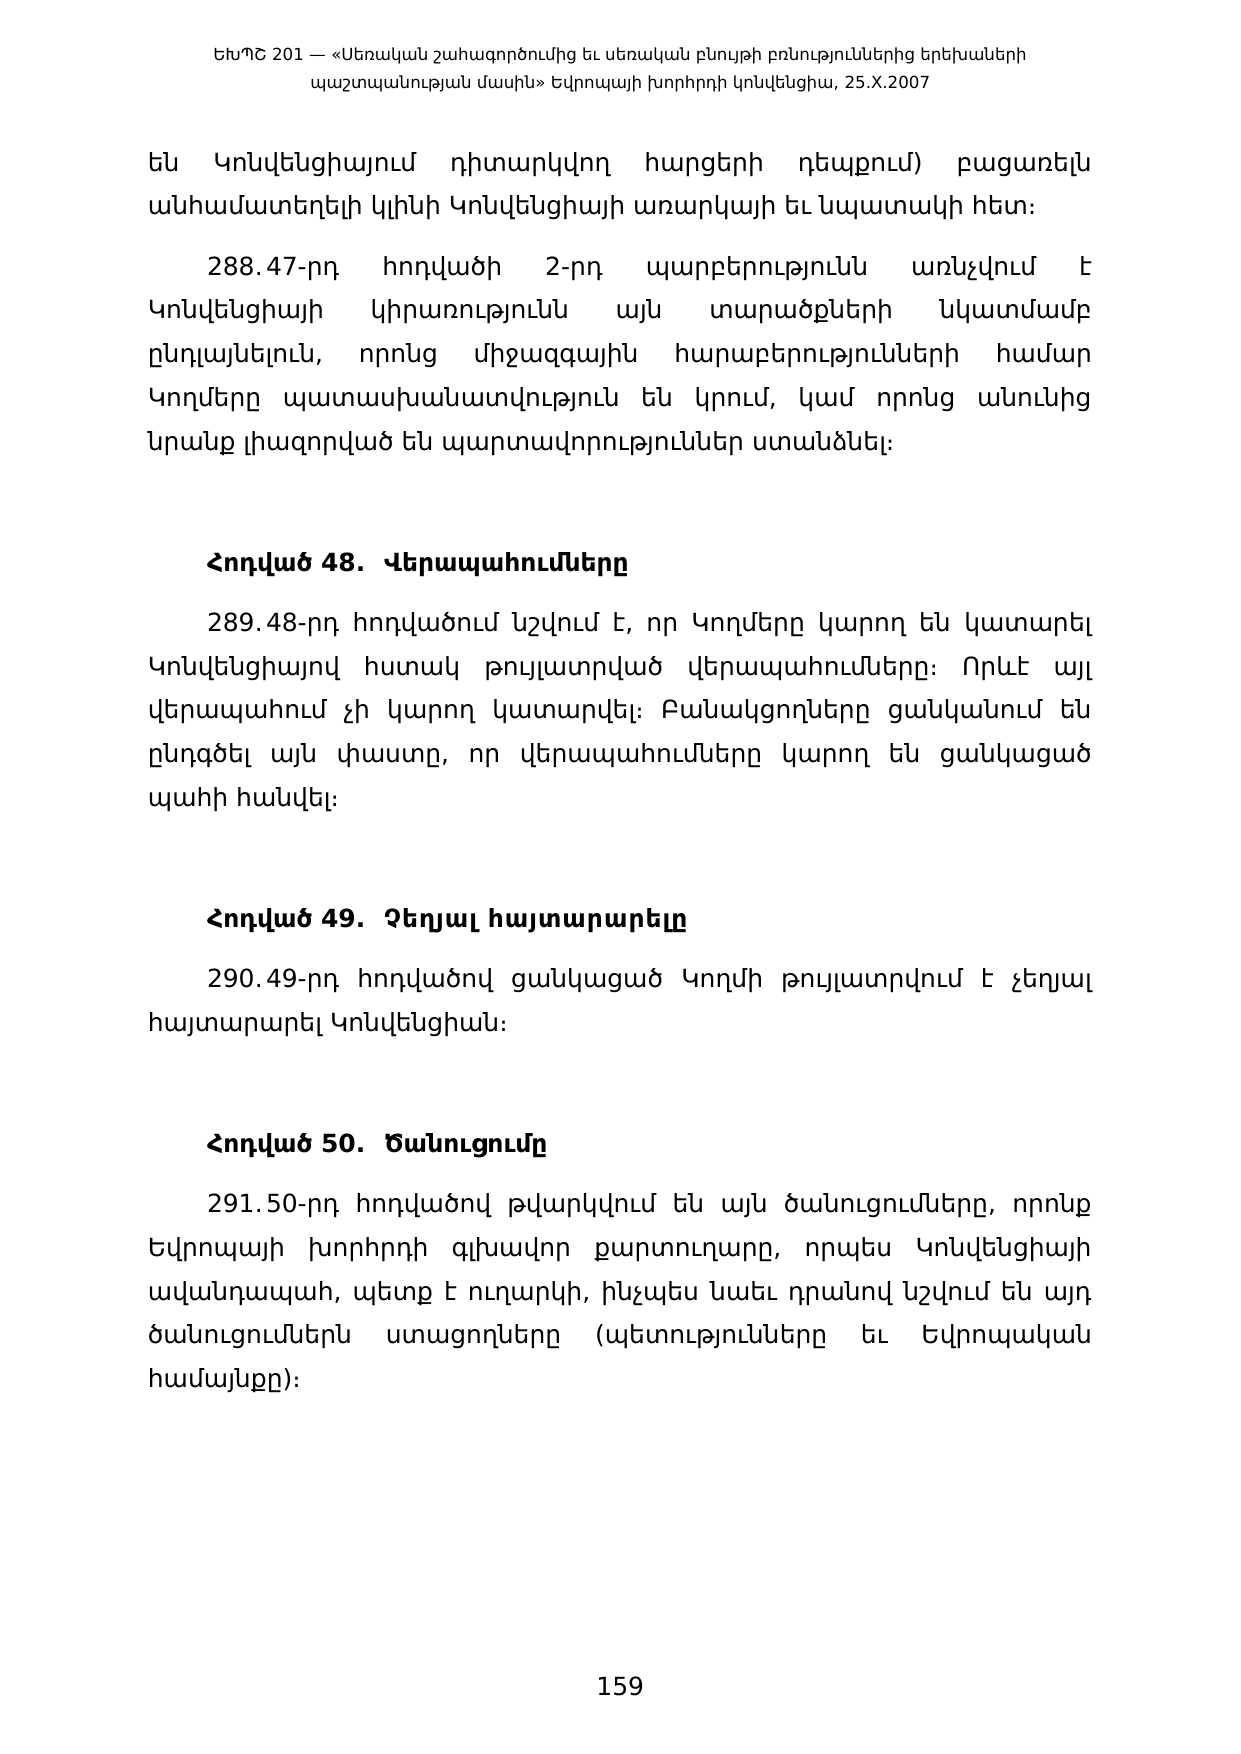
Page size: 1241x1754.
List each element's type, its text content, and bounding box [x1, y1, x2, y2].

subtitle Հոդված 50. Ծանուցումը [148, 1129, 1092, 1158]
text 288. 47-րդ հոդվածի 2-րդ պարբերությունն առնչվում է Կոնվենցիայի կիրառությունն այն տարածքների նկատմամբ ընդլայնելուն, որոնց միջազգային հարաբերությունների համար Կողմերը պատասխանատվություն են կրում, կամ որոնց անունից նրանք լիազորված են պարտավորություններ ստանձնել։ [148, 252, 1092, 456]
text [148, 148, 1092, 221]
subtitle Հոդված 49. Չեղյալ հայտարարելը [148, 904, 1092, 933]
text 289. 48-րդ հոդվածում նշվում է, որ Կողմերը կարող են կատարել Կոնվենցիայով հստակ թույլատրված վերապահումները։ Որևէ այլ վերապահում չի կարող կատարվել։ Բանակցողները ցանկանում են ընդգծել այն փաստը, որ վերապահումները կարող են ցանկացած պահի հանվել։ [148, 608, 1092, 812]
subtitle Հոդված 48. Վերապահումները [148, 548, 1092, 577]
text 290. 49-րդ հոդվածով ցանկացած Կողմի թույլատրվում է չեղյալ հայտարարել Կոնվենցիան։ [148, 964, 1092, 1037]
text 291. 50-րդ հոդվածով թվարկվում են այն ծանուցումները, որոնք Եվրոպայի խորհրդի գլխավոր քարտուղարը, որպես Կոնվենցիայի ավանդապահ, պետք է ուղարկի, ինչպես նաեւ դրանով նշվում են այդ ծանուցումներն ստացողները (պետությունները եւ Եվրոպական համայնքը)։ [148, 1189, 1092, 1393]
